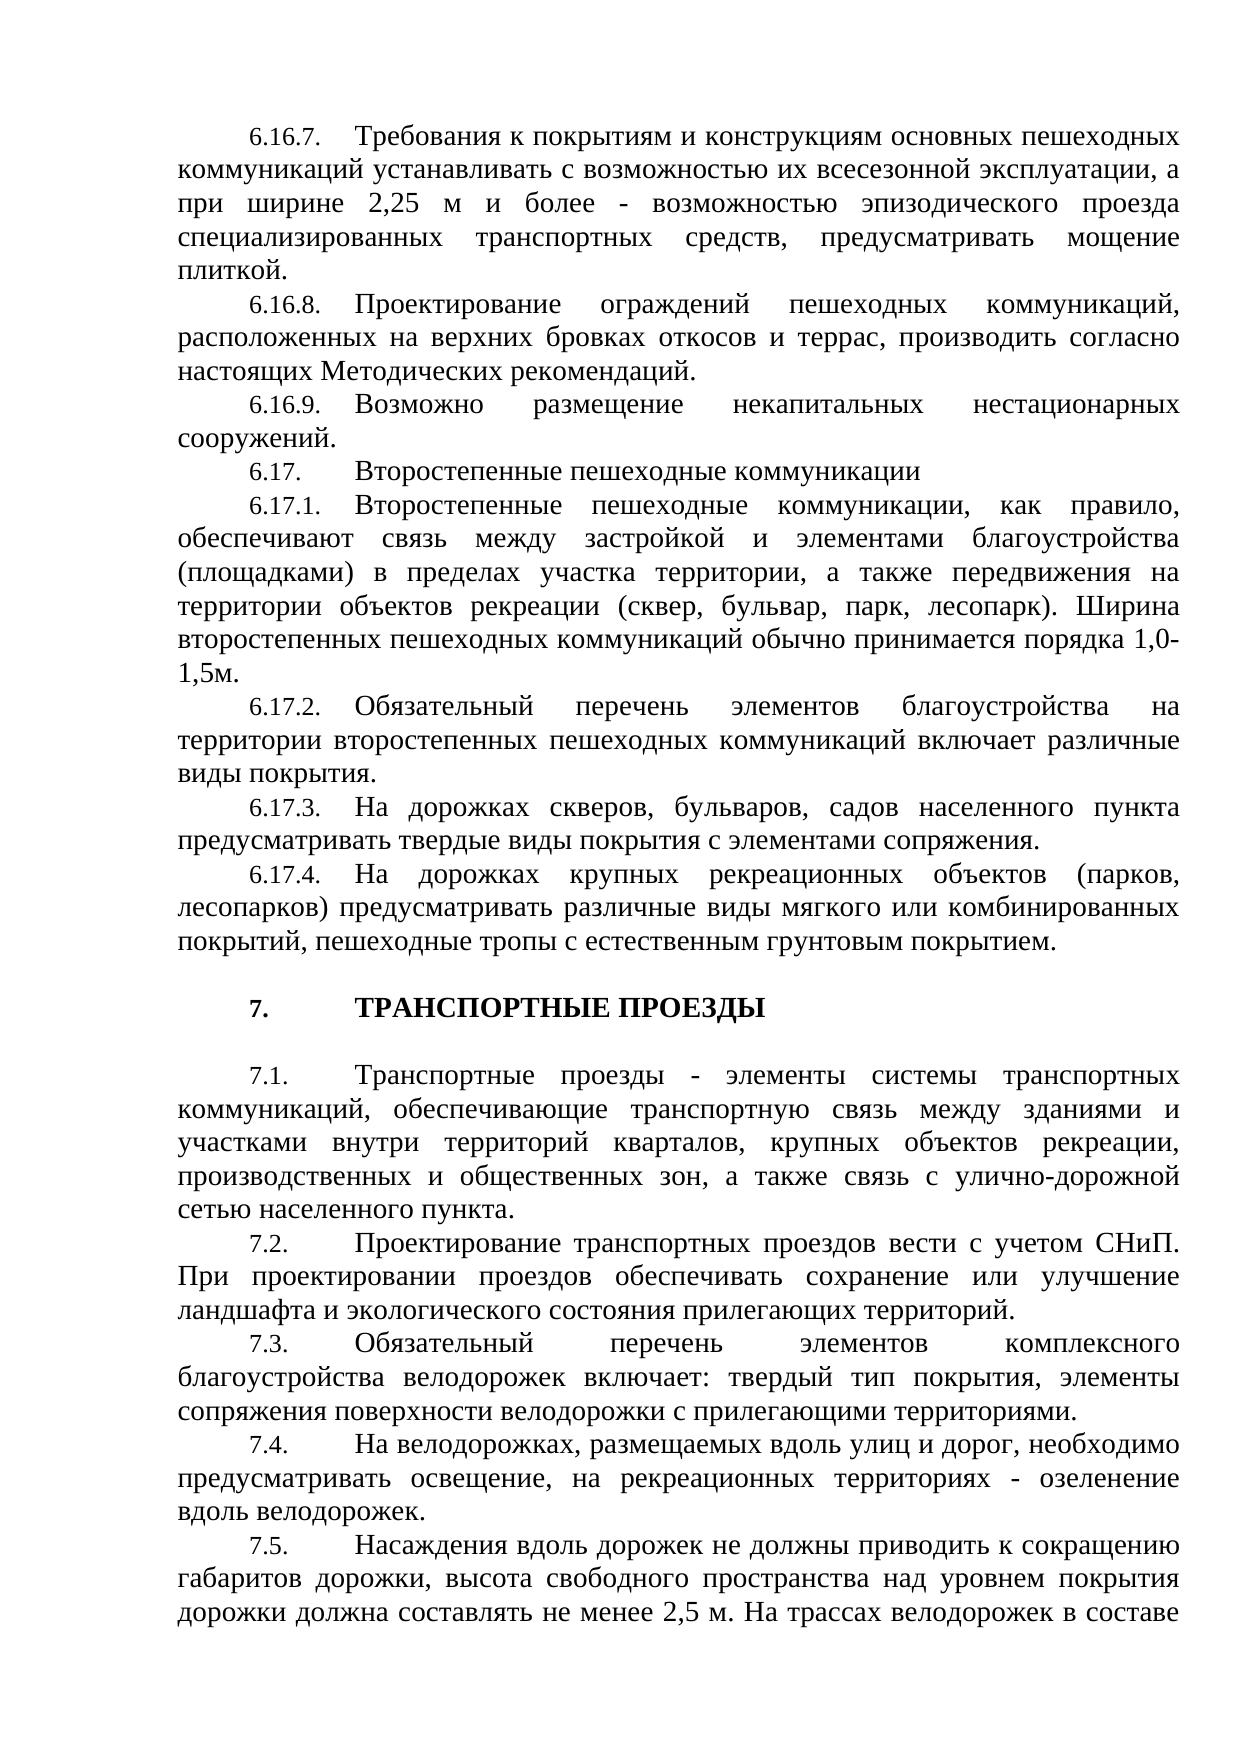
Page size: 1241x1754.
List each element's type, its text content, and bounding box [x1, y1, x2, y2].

list Возможно размещение некапитальных нестационарных сооружений. [177, 386, 1181, 453]
list На велодорожках, размещаемых вдоль улиц и дорог, необходимо предусматривать освещение, на рекреационных территориях - озеленение вдоль велодорожек. [177, 1426, 1181, 1527]
list Транспортные проезды - элементы системы транспортных коммуникаций, обеспечивающие транспортную связь между зданиями и участками внутри территорий кварталов, крупных объектов рекреации, производственных и общественных зон, а также связь с улично-дорожной сетью населенного пункта. [177, 1057, 1181, 1225]
list На дорожках скверов, бульваров, садов населенного пункта предусматривать твердые виды покрытия с элементами сопряжения. [177, 789, 1181, 856]
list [177, 1527, 1181, 1627]
list ТРАНСПОРТНЫЕ ПРОЕЗДЫ [177, 990, 1181, 1024]
list Второстепенные пешеходные коммуникации, как правило, обеспечивают связь между застройкой и элементами благоустройства (площадками) в пределах участка территории, а также передвижения на территории объектов рекреации (сквер, бульвар, парк, лесопарк). Ширина второстепенных пешеходных коммуникаций обычно принимается порядка 1,0-1,5м. [177, 487, 1181, 688]
list Обязательный перечень элементов благоустройства на территории второстепенных пешеходных коммуникаций включает различные виды покрытия. [177, 688, 1181, 789]
list Требования к покрытиям и конструкциям основных пешеходных коммуникаций устанавливать с возможностью их всесезонной эксплуатации, а при ширине 2,25 м и более - возможностью эпизодического проезда специализированных транспортных средств, предусматривать мощение плиткой. [177, 118, 1181, 286]
list На дорожках крупных рекреационных объектов (парков, лесопарков) предусматривать различные виды мягкого или комбинированных покрытий, пешеходные тропы с естественным грунтовым покрытием. [177, 856, 1181, 957]
list Проектирование транспортных проездов вести с учетом СНиП. При проектировании проездов обеспечивать сохранение или улучшение ландшафта и экологического состояния прилегающих территорий. [177, 1225, 1181, 1326]
list Второстепенные пешеходные коммуникации [177, 453, 1181, 487]
list Проектирование ограждений пешеходных коммуникаций, расположенных на верхних бровках откосов и террас, производить согласно настоящих Методических рекомендаций. [177, 286, 1181, 386]
list Обязательный перечень элементов комплексного благоустройства велодорожек включает: твердый тип покрытия, элементы сопряжения поверхности велодорожки с прилегающими территориями. [177, 1326, 1181, 1426]
